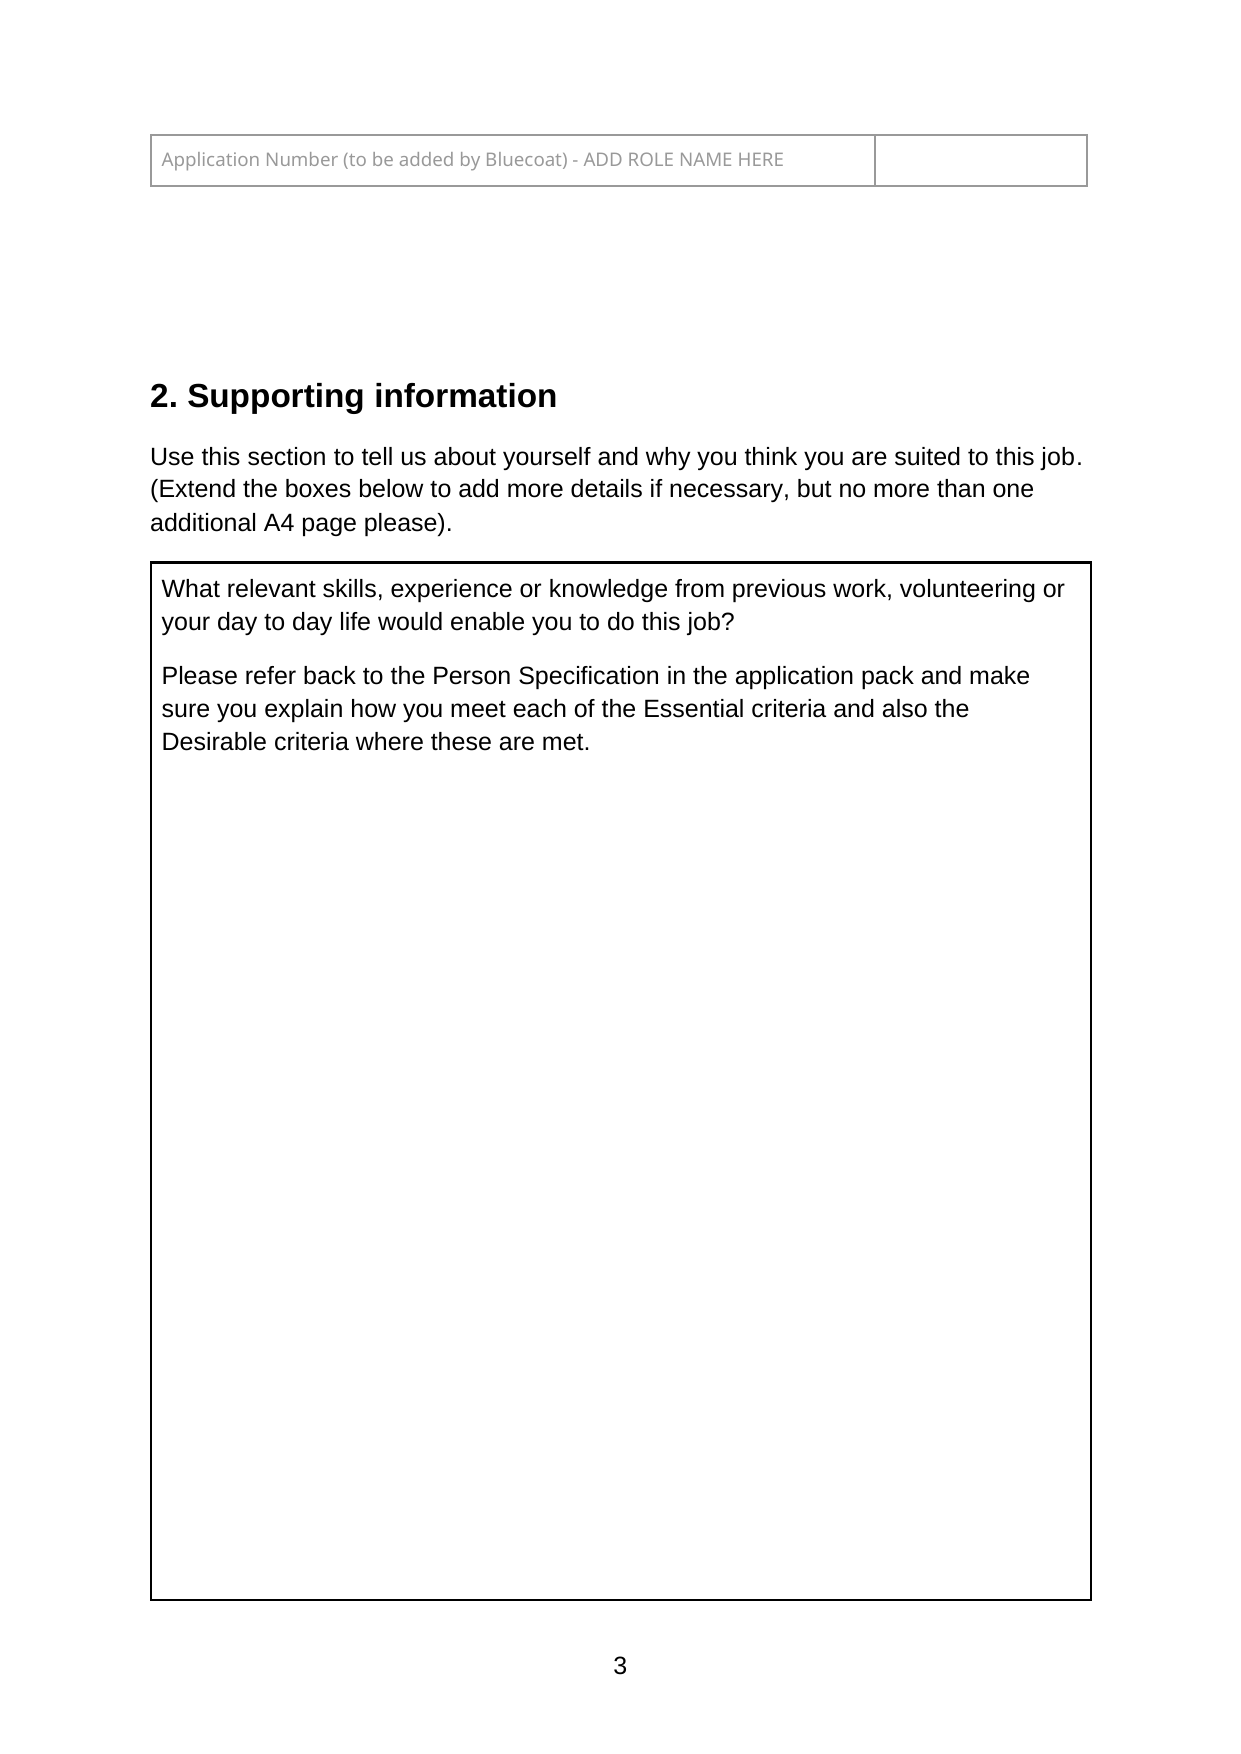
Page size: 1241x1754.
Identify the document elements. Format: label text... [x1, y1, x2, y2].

text Use this section to tell us about yourself and why you think you are suited to this job. (Extend the boxes below to add more details if necessary, but no more than one additional A4 page please). [150, 441, 1090, 536]
text 2. Supporting information [150, 376, 1090, 415]
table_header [152, 564, 1090, 1599]
